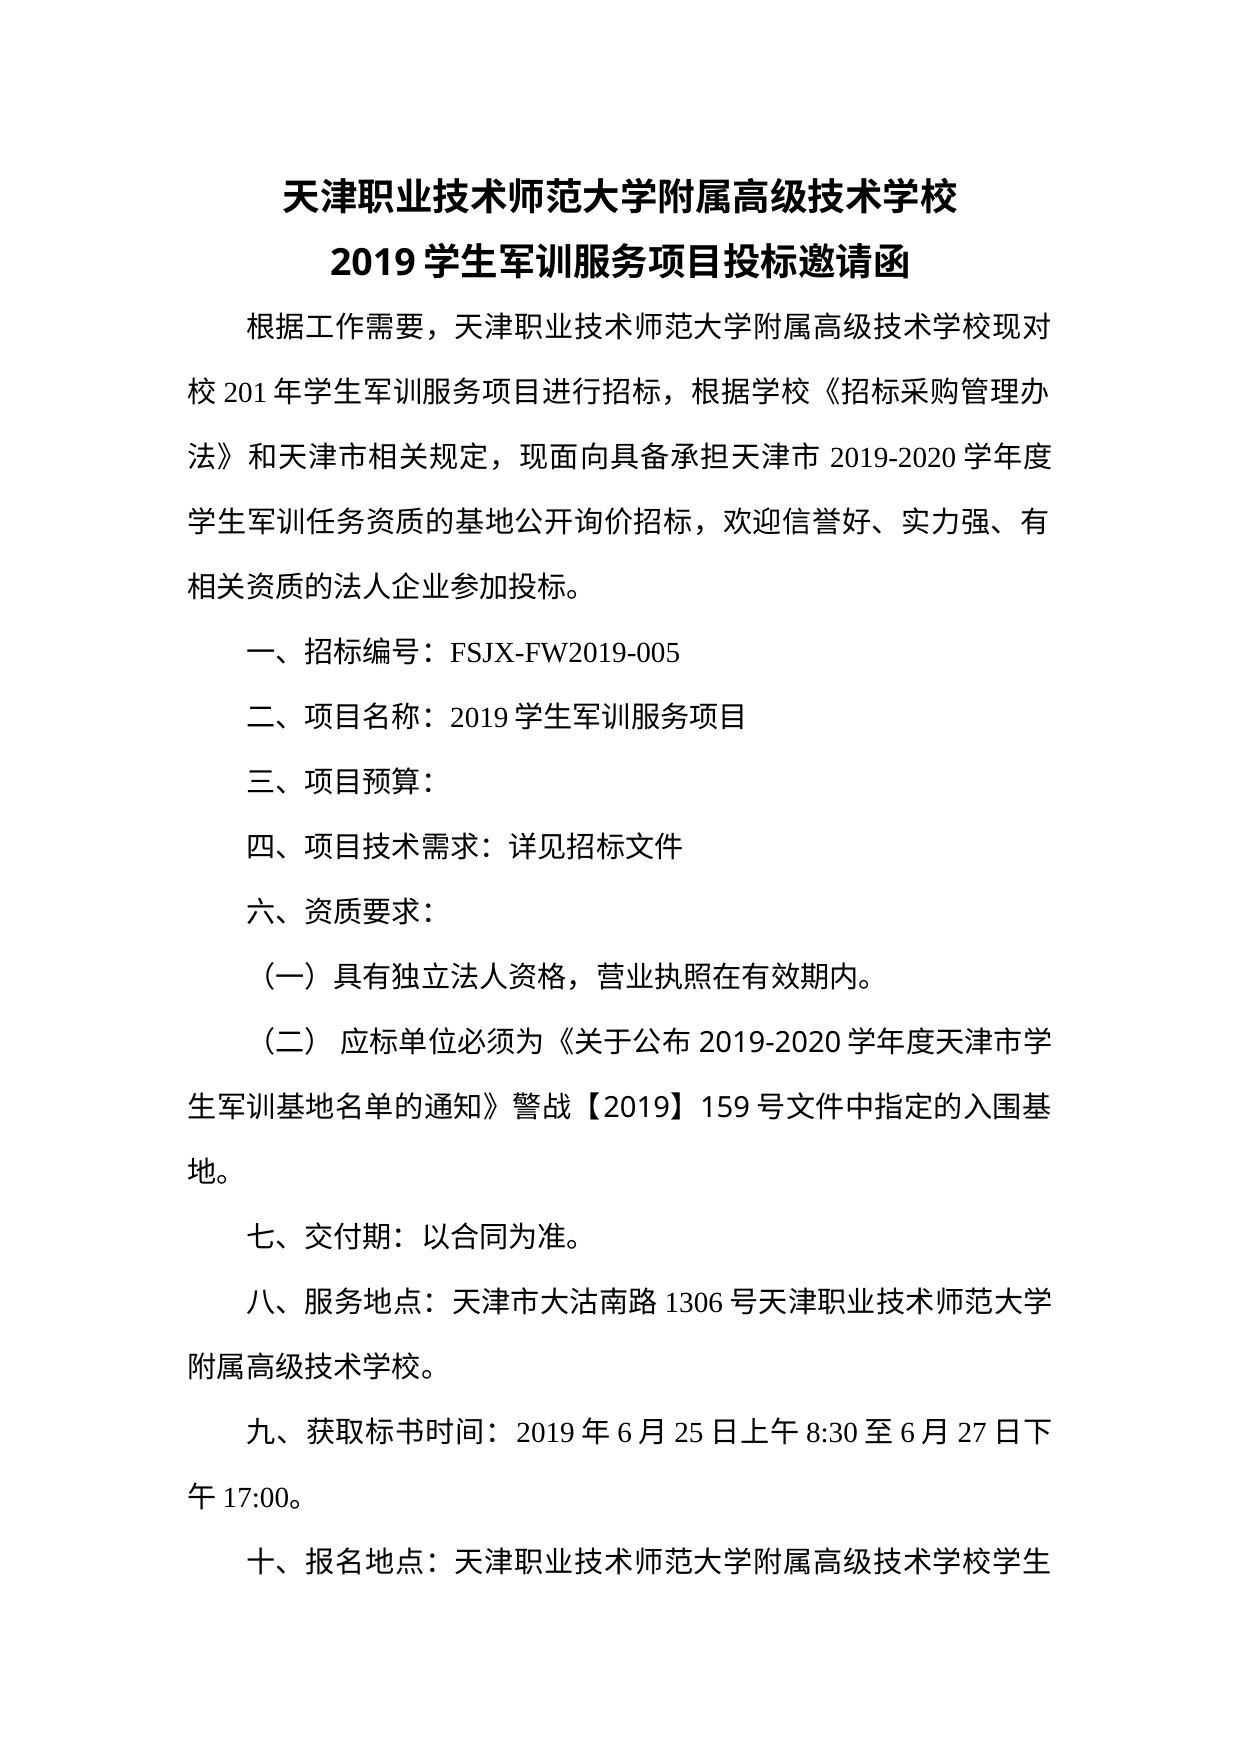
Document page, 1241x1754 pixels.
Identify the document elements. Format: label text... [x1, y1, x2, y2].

text （一）具有独立法人资格，营业执照在有效期内。 [187, 942, 1053, 1007]
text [187, 1527, 1053, 1592]
text 根据工作需要，天津职业技术师范大学附属高级技术学校现对校201年学生军训服务项目进行招标，根据学校《招标采购管理办法》和天津市相关规定，现面向具备承担天津市2019-2020学年度学生军训任务资质的基地公开询价招标，欢迎信誉好、实力强、有相关资质的法人企业参加投标。 [187, 292, 1053, 617]
text 四、项目技术需求：详见招标文件 [187, 812, 1053, 877]
text 九、获取标书时间：2019年6月25日上午8:30至6月27日下午17:00。 [187, 1397, 1053, 1527]
text 六、资质要求： [187, 877, 1053, 942]
text 2019学生军训服务项目投标邀请函 [187, 227, 1053, 292]
text 七、交付期：以合同为准。 [187, 1202, 1053, 1267]
text 二、项目名称：2019学生军训服务项目 [187, 682, 1053, 747]
text （二） 应标单位必须为《关于公布2019-2020学年度天津市学生军训基地名单的通知》警战【2019】159号文件中指定的入围基地。 [187, 1007, 1053, 1202]
text 三、项目预算： [187, 747, 1053, 812]
text 一、招标编号：FSJX-FW2019-005 [187, 617, 1053, 682]
text 天津职业技术师范大学附属高级技术学校 [187, 162, 1053, 227]
text 八、服务地点：天津市大沽南路1306号天津职业技术师范大学附属高级技术学校。 [187, 1267, 1053, 1397]
